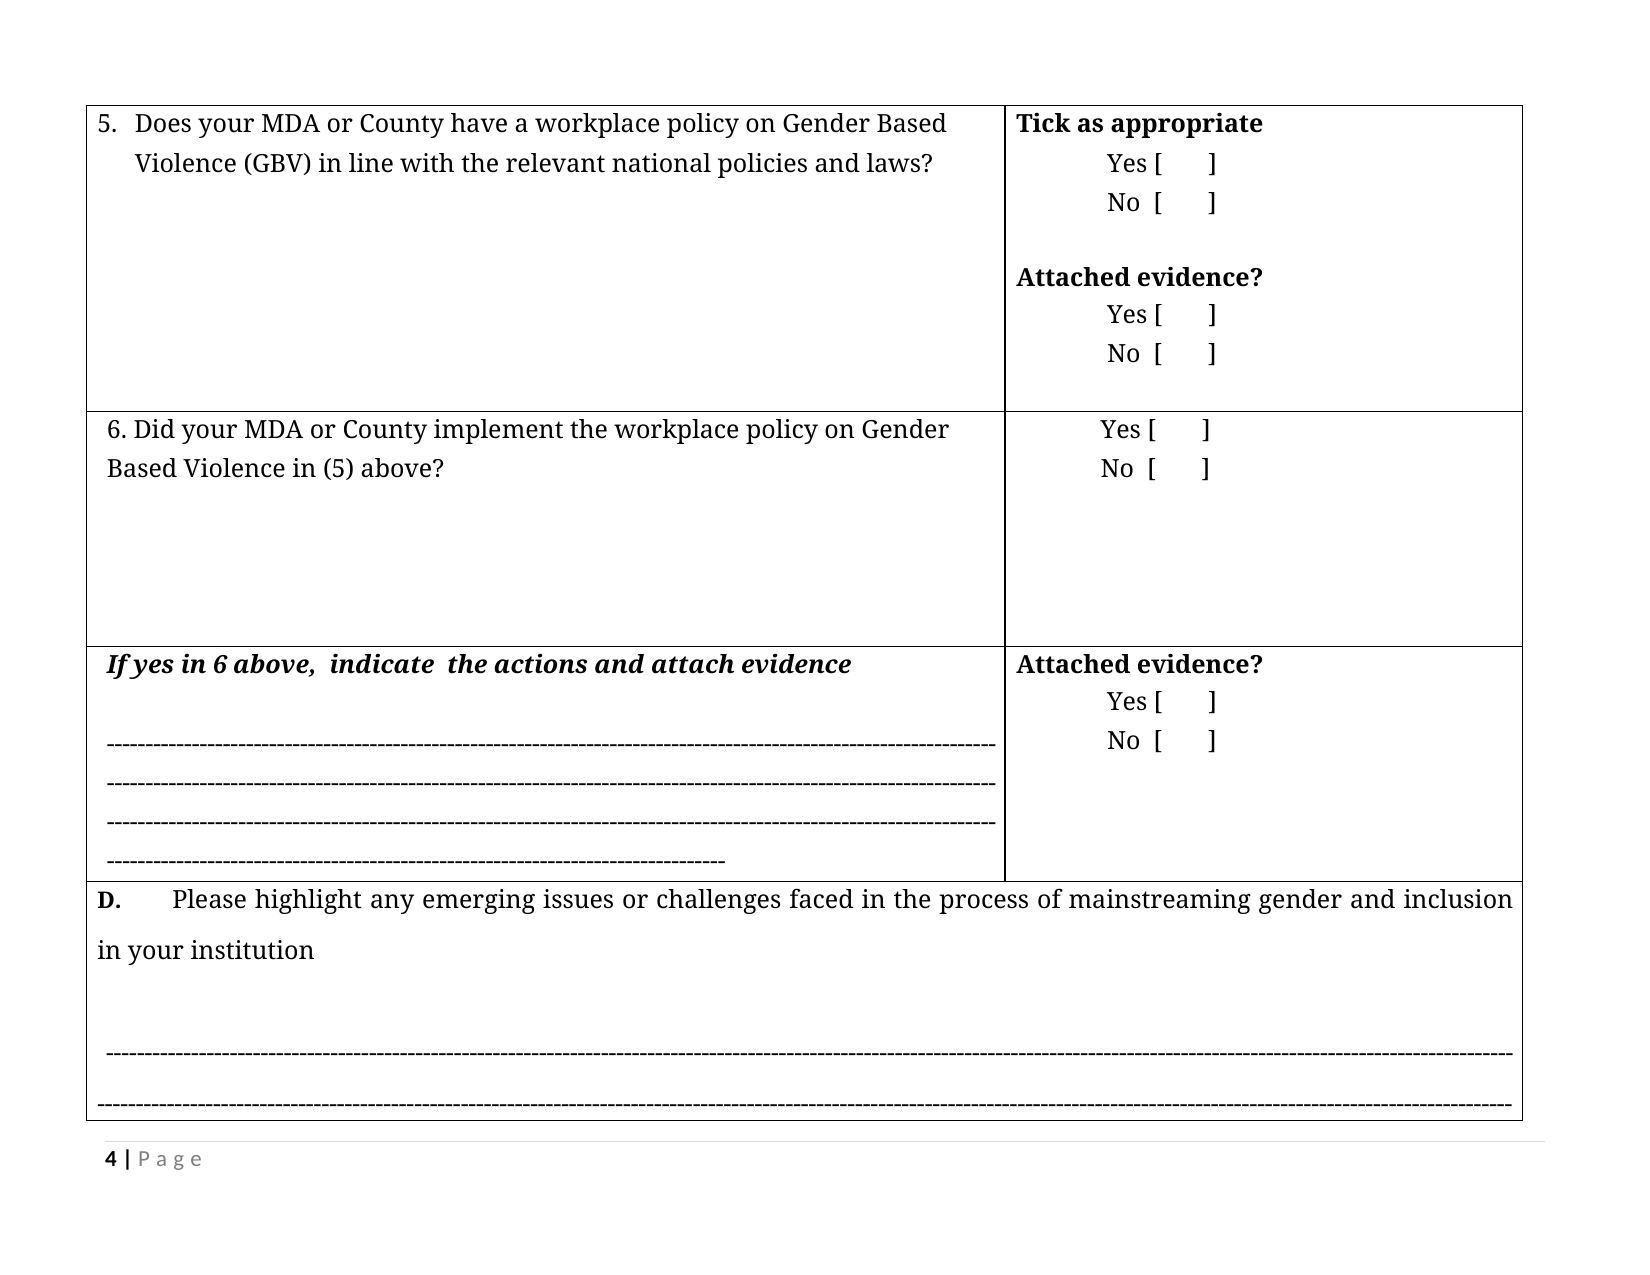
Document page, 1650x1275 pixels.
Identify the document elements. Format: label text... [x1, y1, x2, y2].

table_cell 6. Did your MDA or County implement the workplace policy on Gender Based Violence in (5) above? [87, 412, 1004, 646]
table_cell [87, 882, 1522, 1120]
table_cell Tick as appropriate Yes [ ] No [ ] Attached evidence? Yes [ ] No [ ] [1006, 106, 1522, 411]
table_cell Attached evidence? Yes [ ] No [ ] [1006, 647, 1522, 881]
table_cell If yes in 6 above, indicate the actions and attach evidence ----------------------------------------------------------------------------------------------------------------------------------------------------------------------------------------------------------------------------------------------------------------------------------------------------------------------------------------------------------------------------------------------------------------------------------------- [87, 647, 1004, 881]
table_cell Yes [ ] No [ ] [1006, 412, 1522, 646]
table_cell Does your MDA or County have a workplace policy on Gender Based Violence (GBV) in line with the relevant national policies and laws? [87, 106, 1004, 411]
